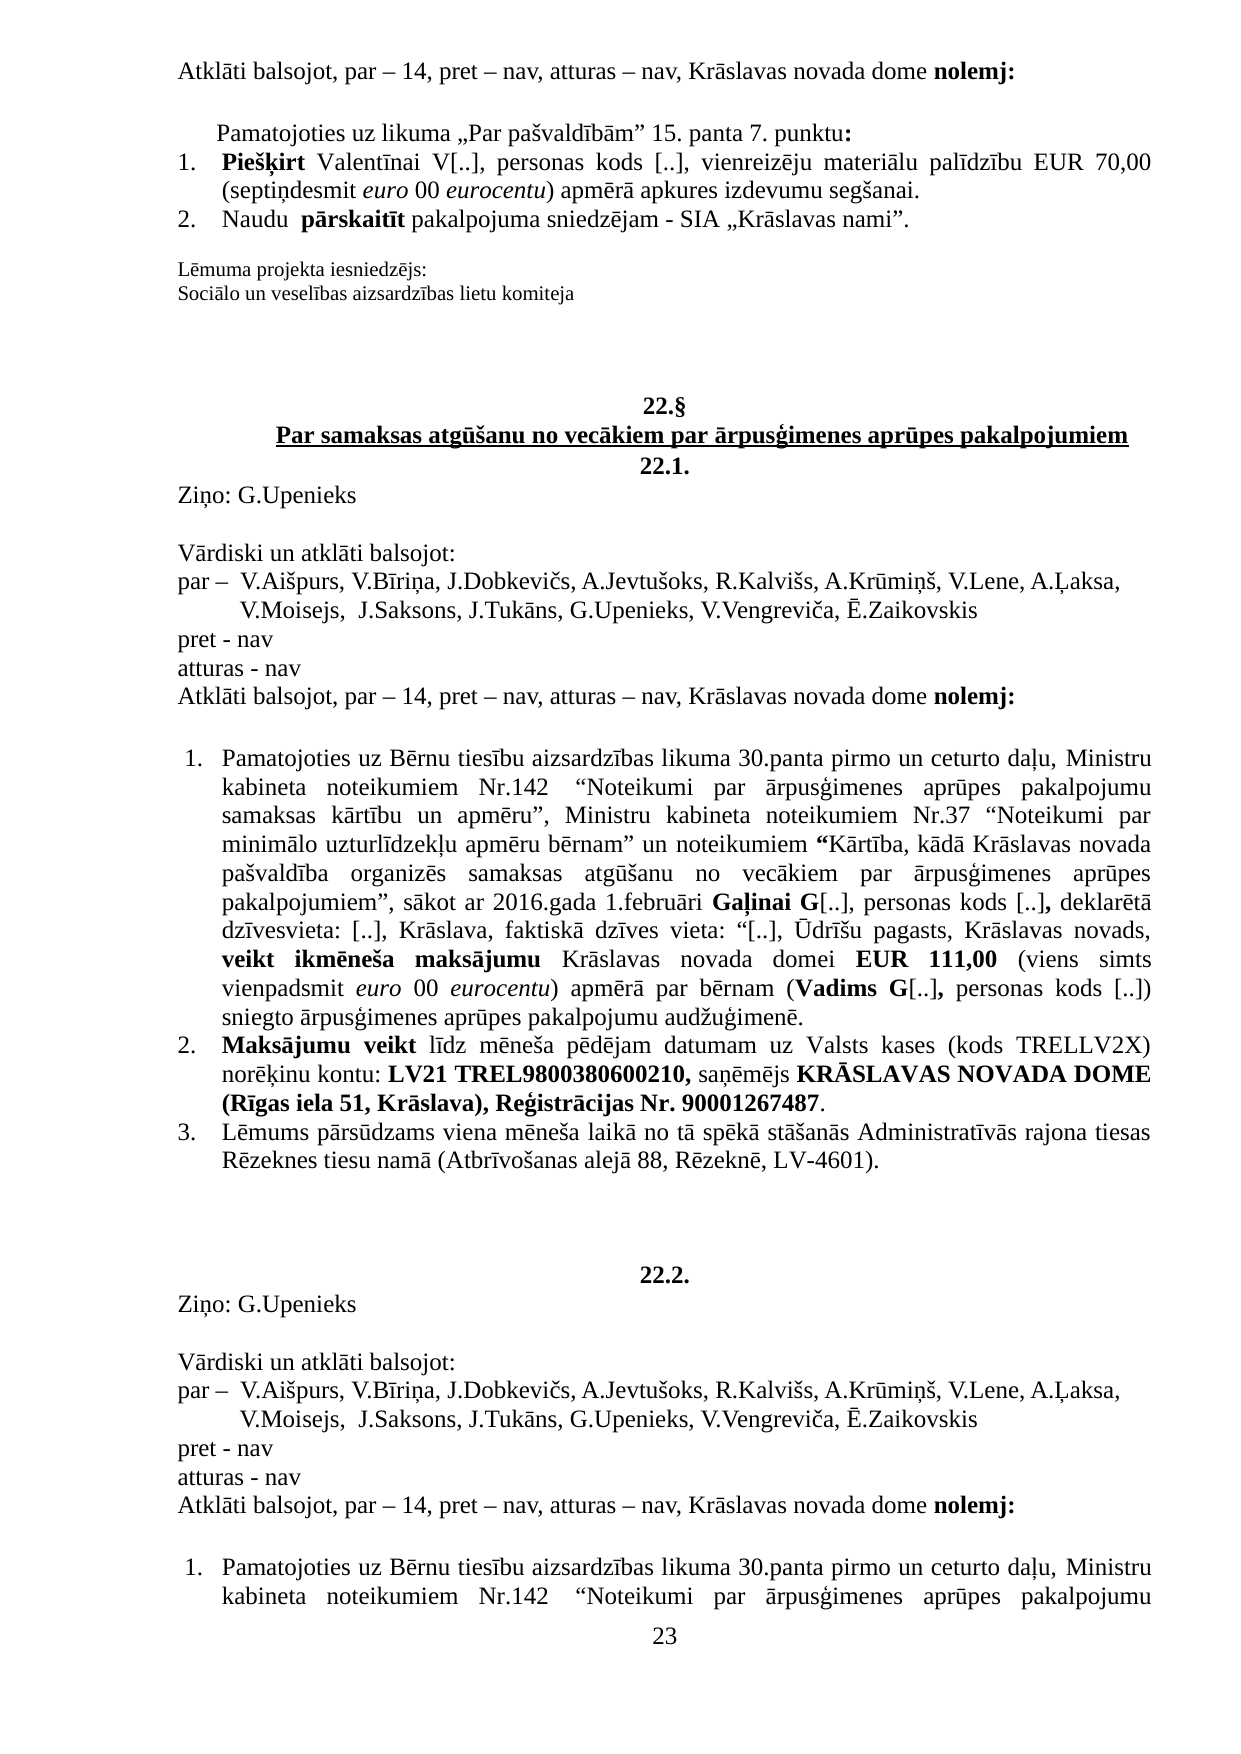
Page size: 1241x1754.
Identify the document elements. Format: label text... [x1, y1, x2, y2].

list Maksājumu veikt līdz mēneša pēdējam datumam uz Valsts kases (kods TRELLV2X) norēķinu kontu: LV21 TREL9800380600210, saņēmējs KRĀSLAVAS NOVADA DOME (Rīgas iela 51, Krāslava), Reģistrācijas Nr. 90001267487. [177, 1031, 1152, 1117]
list Sociālo un veselības aizsardzības lietu komiteja [177, 281, 1152, 305]
text 22.2. [177, 1261, 1152, 1289]
list Piešķirt Valentīnai V[..], personas kods [..], vienreizēju materiālu palīdzību EUR 70,00 (septiņdesmit euro 00 eurocentu) apmērā apkures izdevumu segšanai. [177, 147, 1152, 204]
text par – V.Aišpurs, V.Bīriņa, J.Dobkevičs, A.Jevtušoks, R.Kalvišs, A.Krūmiņš, V.Lene, A.Ļaksa, [177, 566, 1152, 595]
text 22.1. [177, 451, 1152, 480]
text Atklāti balsojot, par – 14, pret – nav, atturas – nav, Krāslavas novada dome nolemj: [177, 56, 1152, 85]
text V.Moisejs, J.Saksons, J.Tukāns, G.Upenieks, V.Vengreviča, Ē.Zaikovskis [177, 595, 1152, 624]
text 22.§ [177, 391, 1152, 420]
list Lēmuma projekta iesniedzējs: [177, 257, 1152, 281]
text Par samaksas atgūšanu no vecākiem par ārpusģimenes aprūpes pakalpojumiem [177, 420, 1152, 451]
text par – V.Aišpurs, V.Bīriņa, J.Dobkevičs, A.Jevtušoks, R.Kalvišs, A.Krūmiņš, V.Lene, A.Ļaksa, [177, 1376, 1152, 1404]
text Ziņo: G.Upenieks [177, 480, 1152, 509]
text Vārdiski un atklāti balsojot: [177, 1347, 1152, 1376]
text Atklāti balsojot, par – 14, pret – nav, atturas – nav, Krāslavas novada dome nolemj: [177, 681, 1152, 710]
text Ziņo: G.Upenieks [177, 1289, 1152, 1318]
text atturas - nav [177, 1462, 1152, 1491]
list Naudu pārskaitīt pakalpojuma sniedzējam - SIA „Krāslavas nami”. [177, 204, 1152, 233]
text V.Moisejs, J.Saksons, J.Tukāns, G.Upenieks, V.Vengreviča, Ē.Zaikovskis [177, 1404, 1152, 1433]
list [184, 1552, 1152, 1610]
text pret - nav [177, 624, 1152, 653]
text Vārdiski un atklāti balsojot: [177, 538, 1152, 566]
list Lēmums pārsūdzams viena mēneša laikā no tā spēkā stāšanās Administratīvās rajona tiesas Rēzeknes tiesu namā (Atbrīvošanas alejā 88, Rēzeknē, LV-4601). [177, 1117, 1152, 1174]
text Atklāti balsojot, par – 14, pret – nav, atturas – nav, Krāslavas novada dome nolemj: [177, 1491, 1152, 1519]
text atturas - nav [177, 653, 1152, 681]
text pret - nav [177, 1433, 1152, 1462]
list Pamatojoties uz Bērnu tiesību aizsardzības likuma 30.panta pirmo un ceturto daļu, Ministru kabineta noteikumiem Nr.142 “Noteikumi par ārpusģimenes aprūpes pakalpojumu samaksas kārtību un apmēru”, Ministru kabineta noteikumiem Nr.37 “Noteikumi par minimālo uzturlīdzekļu apmēru bērnam” un noteikumiem “Kārtība, kādā Krāslavas novada pašvaldība organizēs samaksas atgūšanu no vecākiem par ārpusģimenes aprūpes pakalpojumiem”, sākot ar 2016.gada 1.februāri Gaļinai G[..], personas kods [..], deklarētā dzīvesvieta: [..], Krāslava, faktiskā dzīves vieta: “[..], Ūdrīšu pagasts, Krāslavas novads, veikt ikmēneša maksājumu Krāslavas novada domei EUR 111,00 (viens simts vienpadsmit euro 00 eurocentu) apmērā par bērnam (Vadims G[..], personas kods [..]) sniegto ārpusģimenes aprūpes pakalpojumu audžuģimenē. [184, 743, 1152, 1031]
text Pamatojoties uz likuma „Par pašvaldībām” 15. panta 7. punktu: [177, 118, 1152, 147]
